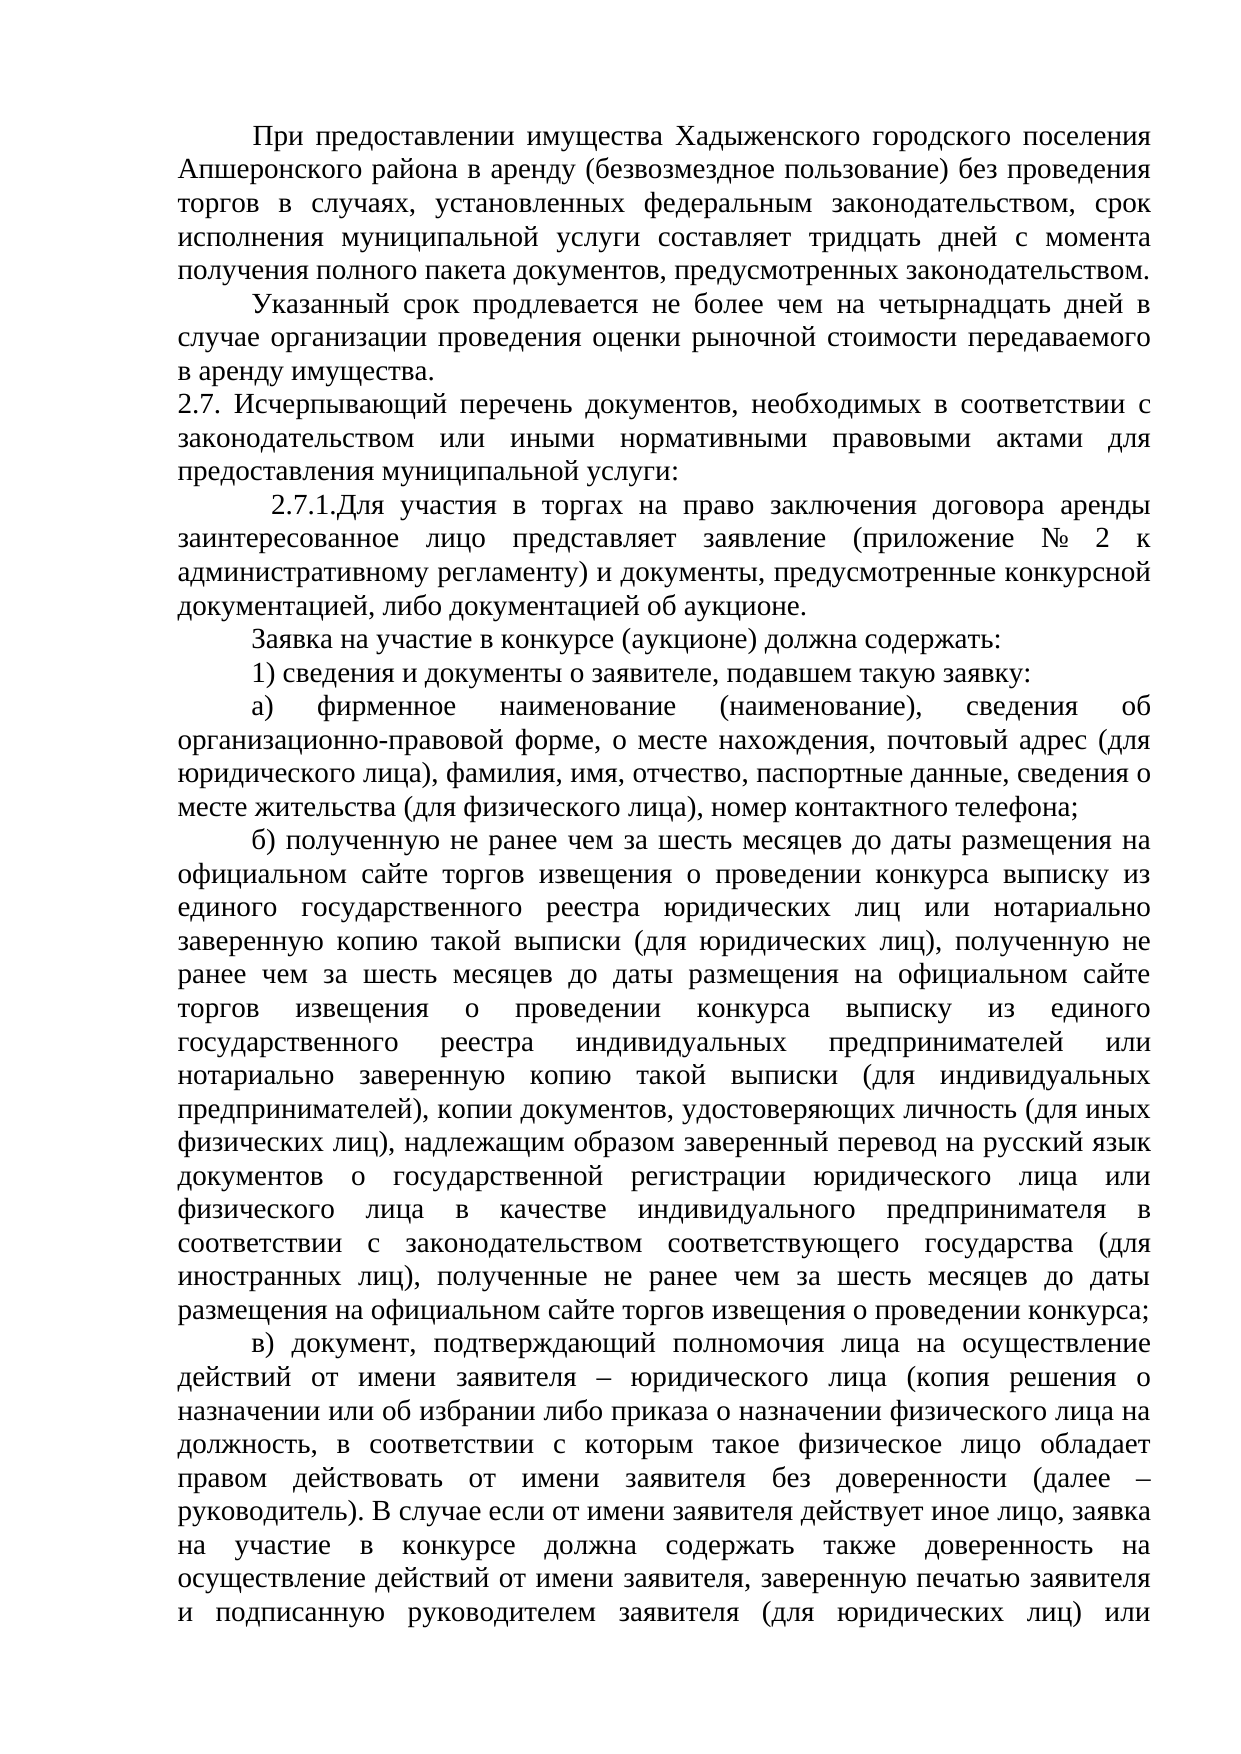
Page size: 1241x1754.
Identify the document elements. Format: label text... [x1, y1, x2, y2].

text Указанный срок продлевается не более чем на четырнадцать дней в случае организации проведения оценки рыночной стоимости передаваемого в аренду имущества. [177, 286, 1152, 386]
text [177, 1326, 1152, 1627]
text а) фирменное наименование (наименование), сведения об организационно-правовой форме, о месте нахождения, почтовый адрес (для юридического лица), фамилия, имя, отчество, паспортные данные, сведения о месте жительства (для физического лица), номер контактного телефона; [177, 688, 1152, 822]
text б) полученную не ранее чем за шесть месяцев до даты размещения на официальном сайте торгов извещения о проведении конкурса выписку из единого государственного реестра юридических лиц или нотариально заверенную копию такой выписки (для юридических лиц), полученную не ранее чем за шесть месяцев до даты размещения на официальном сайте торгов извещения о проведении конкурса выписку из единого государственного реестра индивидуальных предпринимателей или нотариально заверенную копию такой выписки (для индивидуальных предпринимателей), копии документов, удостоверяющих личность (для иных физических лиц), надлежащим образом заверенный перевод на русский язык документов о государственной регистрации юридического лица или физического лица в качестве индивидуального предпринимателя в соответствии с законодательством соответствующего государства (для иностранных лиц), полученные не ранее чем за шесть месяцев до даты размещения на официальном сайте торгов извещения о проведении конкурса; [177, 822, 1152, 1326]
text 2.7.1.Для участия в торгах на право заключения договора аренды заинтересованное лицо представляет заявление (приложение № 2 к административному регламенту) и документы, предусмотренные конкурсной документацией, либо документацией об аукционе. [177, 487, 1152, 621]
text При предоставлении имущества Хадыженского городского поселения Апшеронского района в аренду (безвозмездное пользование) без проведения торгов в случаях, установленных федеральным законодательством, срок исполнения муниципальной услуги составляет тридцать дней с момента получения полного пакета документов, предусмотренных законодательством. [177, 118, 1152, 286]
text 1) сведения и документы о заявителе, подавшем такую заявку: [177, 655, 1152, 688]
text Заявка на участие в конкурсе (аукционе) должна содержать: [177, 621, 1152, 655]
text 2.7. Исчерпывающий перечень документов, необходимых в соответствии с законодательством или иными нормативными правовыми актами для предоставления муниципальной услуги: [177, 386, 1152, 487]
